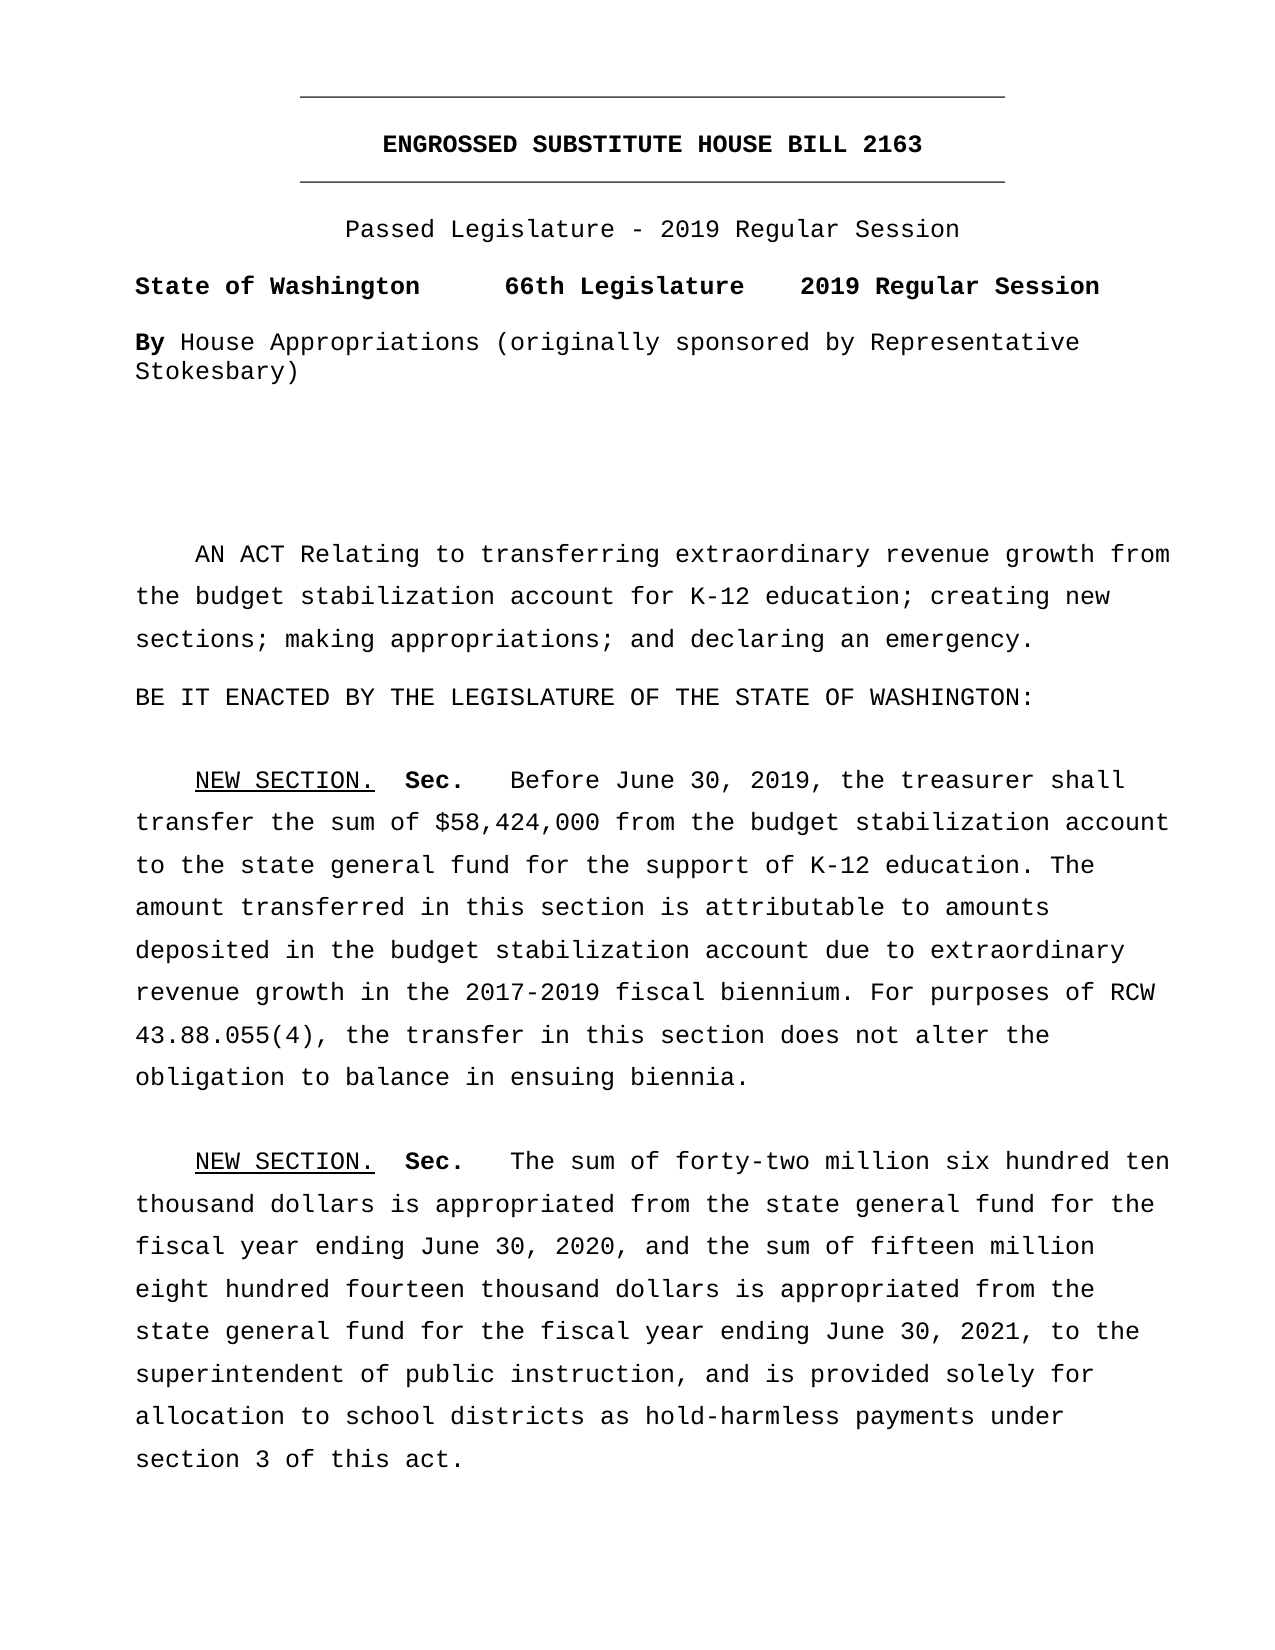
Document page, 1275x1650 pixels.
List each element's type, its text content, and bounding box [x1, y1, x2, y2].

text State of Washington 66th Legislature 2019 Regular Session [135, 273, 1170, 302]
text By House Appropriations (originally sponsored by Representative Stokesbary) [135, 330, 1170, 387]
text BE IT ENACTED BY THE LEGISLATURE OF THE STATE OF WASHINGTON: [135, 684, 1170, 712]
text NEW SECTION. Sec. The sum of forty-two million six hundred ten thousand dollars is appropriated from the state general fund for the fiscal year ending June 30, 2020, and the sum of fifteen million eight hundred fourteen thousand dollars is appropriated from the state general fund for the fiscal year ending June 30, 2021, to the superintendent of public instruction, and is provided solely for allocation to school districts as hold-harmless payments under section 3 of this act. [135, 1136, 1170, 1476]
text Passed Legislature - 2019 Regular Session [135, 217, 1170, 245]
text AN ACT Relating to transferring extraordinary revenue growth from the budget stabilization account for K-12 education; creating new sections; making appropriations; and declaring an emergency. [135, 528, 1170, 656]
text ENGROSSED SUBSTITUTE HOUSE BILL 2163 [135, 132, 1170, 160]
text _______________________________________________ [135, 75, 1170, 103]
text NEW SECTION. Sec. Before June 30, 2019, the treasurer shall transfer the sum of $58,424,000 from the budget stabilization account to the state general fund for the support of K-12 education. The amount transferred in this section is attributable to amounts deposited in the budget stabilization account due to extraordinary revenue growth in the 2017-2019 fiscal biennium. For purposes of RCW 43.88.055(4), the transfer in this section does not alter the obligation to balance in ensuing biennia. [135, 754, 1170, 1094]
text _______________________________________________ [135, 160, 1170, 188]
